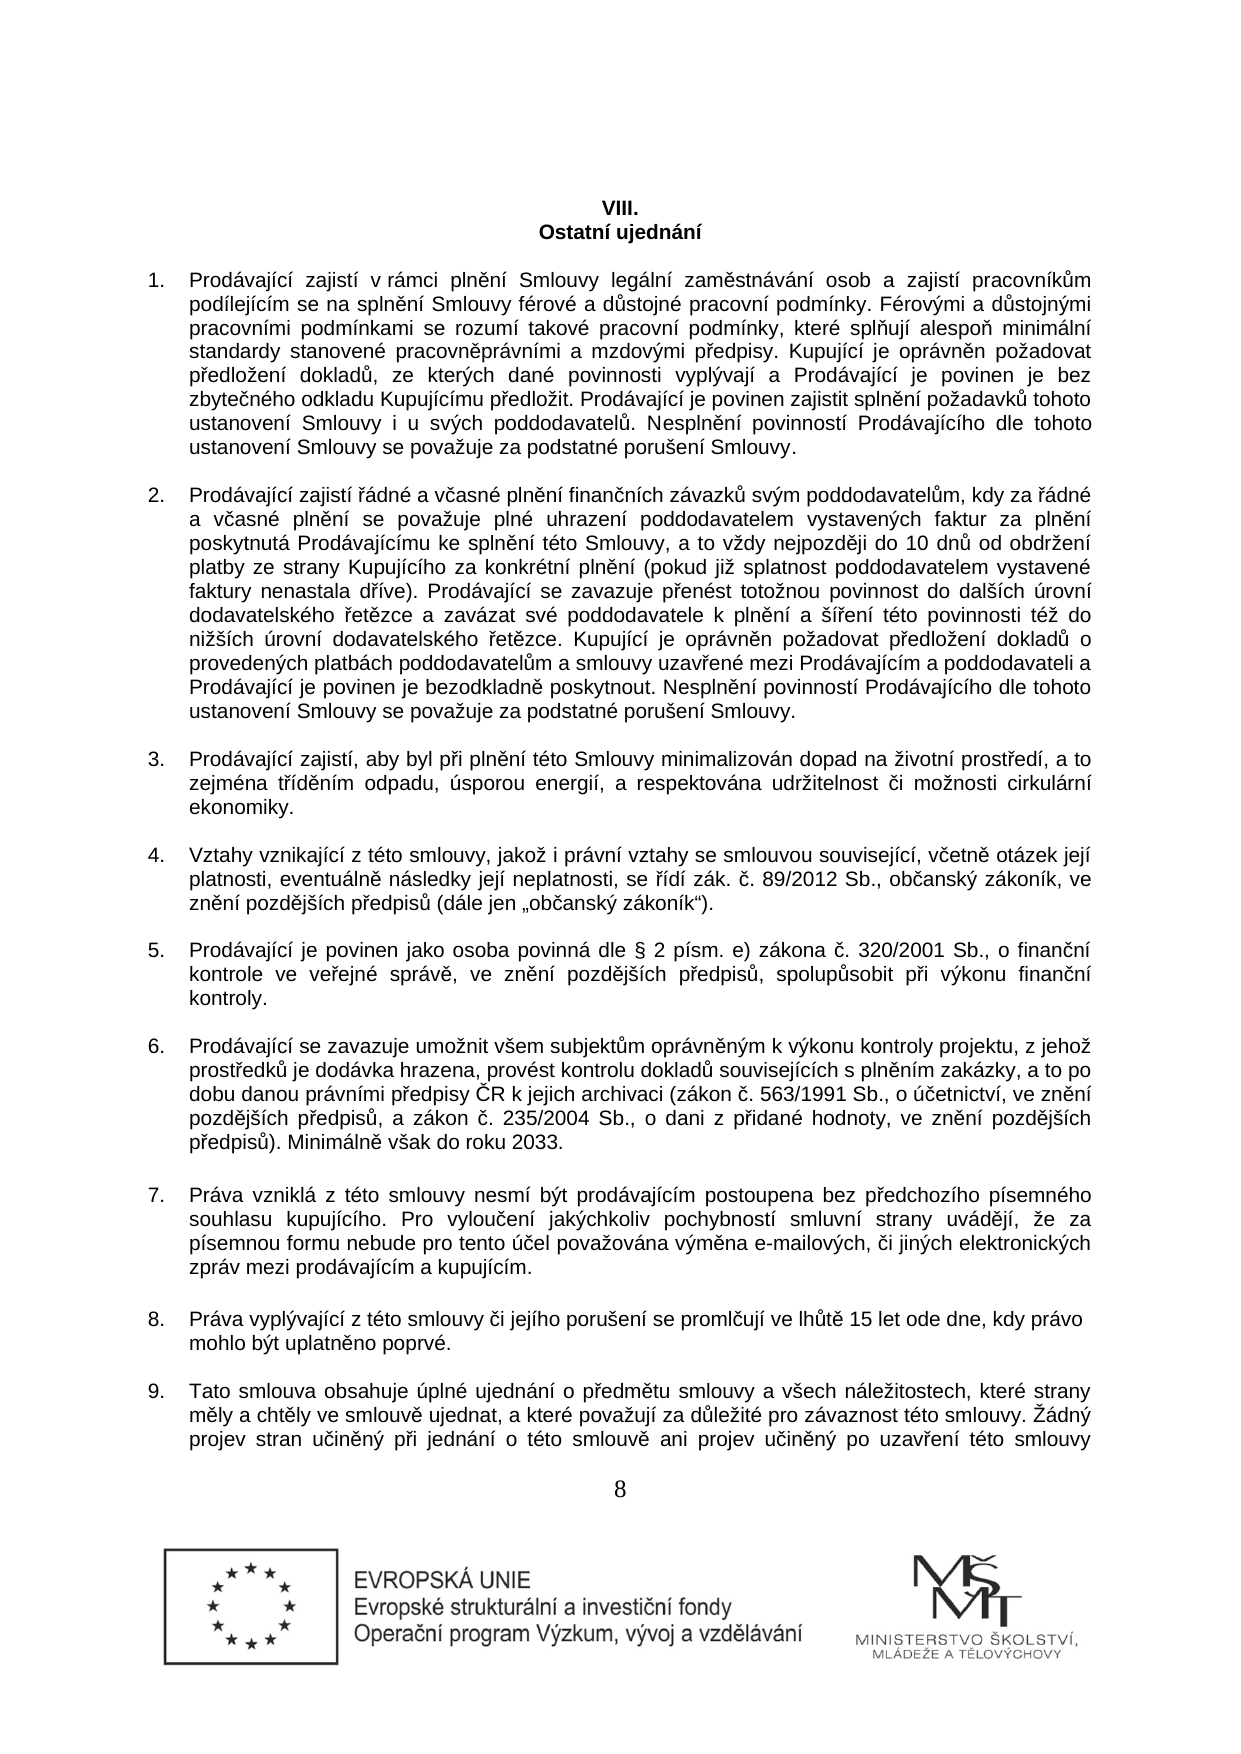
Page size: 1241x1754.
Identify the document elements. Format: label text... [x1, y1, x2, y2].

text Ostatní ujednání [148, 219, 1093, 243]
text VIII. [148, 196, 1093, 219]
list Prodávající zajistí, aby byl při plnění této Smlouvy minimalizován dopad na životní prostředí, a to zejména tříděním odpadu, úsporou energií, a respektována udržitelnost či možnosti cirkulární ekonomiky. [148, 747, 1093, 818]
picture [147, 1503, 1093, 1681]
list Práva vzniklá z této smlouvy nesmí být prodávajícím postoupena bez předchozího písemného souhlasu kupujícího. Pro vyloučení jakýchkoliv pochybností smluvní strany uvádějí, že za písemnou formu nebude pro tento účel považována výměna e-mailových, či jiných elektronických zpráv mezi prodávajícím a kupujícím. [148, 1183, 1093, 1278]
list Práva vyplývající z této smlouvy či jejího porušení se promlčují ve lhůtě 15 let ode dne, kdy právo mohlo být uplatněno poprvé. [148, 1307, 1093, 1355]
list Prodávající se zavazuje umožnit všem subjektům oprávněným k výkonu kontroly projektu, z jehož prostředků je dodávka hrazena, provést kontrolu dokladů souvisejících s plněním zakázky, a to po dobu danou právními předpisy ČR k jejich archivaci (zákon č. 563/1991 Sb., o účetnictví, ve znění pozdějších předpisů, a zákon č. 235/2004 Sb., o dani z přidané hodnoty, ve znění pozdějších předpisů). Minimálně však do roku 2033. [148, 1034, 1093, 1154]
list Prodávající je povinen jako osoba povinná dle § 2 písm. e) zákona č. 320/2001 Sb., o finanční kontrole ve veřejné správě, ve znění pozdějších předpisů, spolupůsobit při výkonu finanční kontroly. [148, 938, 1093, 1010]
list Prodávající zajistí řádné a včasné plnění finančních závazků svým poddodavatelům, kdy za řádné a včasné plnění se považuje plné uhrazení poddodavatelem vystavených faktur za plnění poskytnutá Prodávajícímu ke splnění této Smlouvy, a to vždy nejpozději do 10 dnů od obdržení platby ze strany Kupujícího za konkrétní plnění (pokud již splatnost poddodavatelem vystavené faktury nenastala dříve). Prodávající se zavazuje přenést totožnou povinnost do dalších úrovní dodavatelského řetězce a zavázat své poddodavatele k plnění a šíření této povinnosti též do nižších úrovní dodavatelského řetězce. Kupující je oprávněn požadovat předložení dokladů o provedených platbách poddodavatelům a smlouvy uzavřené mezi Prodávajícím a poddodavateli a Prodávající je povinen je bezodkladně poskytnout. Nesplnění povinností Prodávajícího dle tohoto ustanovení Smlouvy se považuje za podstatné porušení Smlouvy. [148, 483, 1093, 723]
list Prodávající zajistí v rámci plnění Smlouvy legální zaměstnávání osob a zajistí pracovníkům podílejícím se na splnění Smlouvy férové a důstojné pracovní podmínky. Férovými a důstojnými pracovními podmínkami se rozumí takové pracovní podmínky, které splňují alespoň minimální standardy stanovené pracovněprávními a mzdovými předpisy. Kupující je oprávněn požadovat předložení dokladů, ze kterých dané povinnosti vyplývají a Prodávající je povinen je bez zbytečného odkladu Kupujícímu předložit. Prodávající je povinen zajistit splnění požadavků tohoto ustanovení Smlouvy i u svých poddodavatelů. Nesplnění povinností Prodávajícího dle tohoto ustanovení Smlouvy se považuje za podstatné porušení Smlouvy. [148, 267, 1093, 459]
list Vztahy vznikající z této smlouvy, jakož i právní vztahy se smlouvou související, včetně otázek její platnosti, eventuálně následky její neplatnosti, se řídí zák. č. 89/2012 Sb., občanský zákoník, ve znění pozdějších předpisů (dále jen „občanský zákoník“). [148, 842, 1093, 914]
